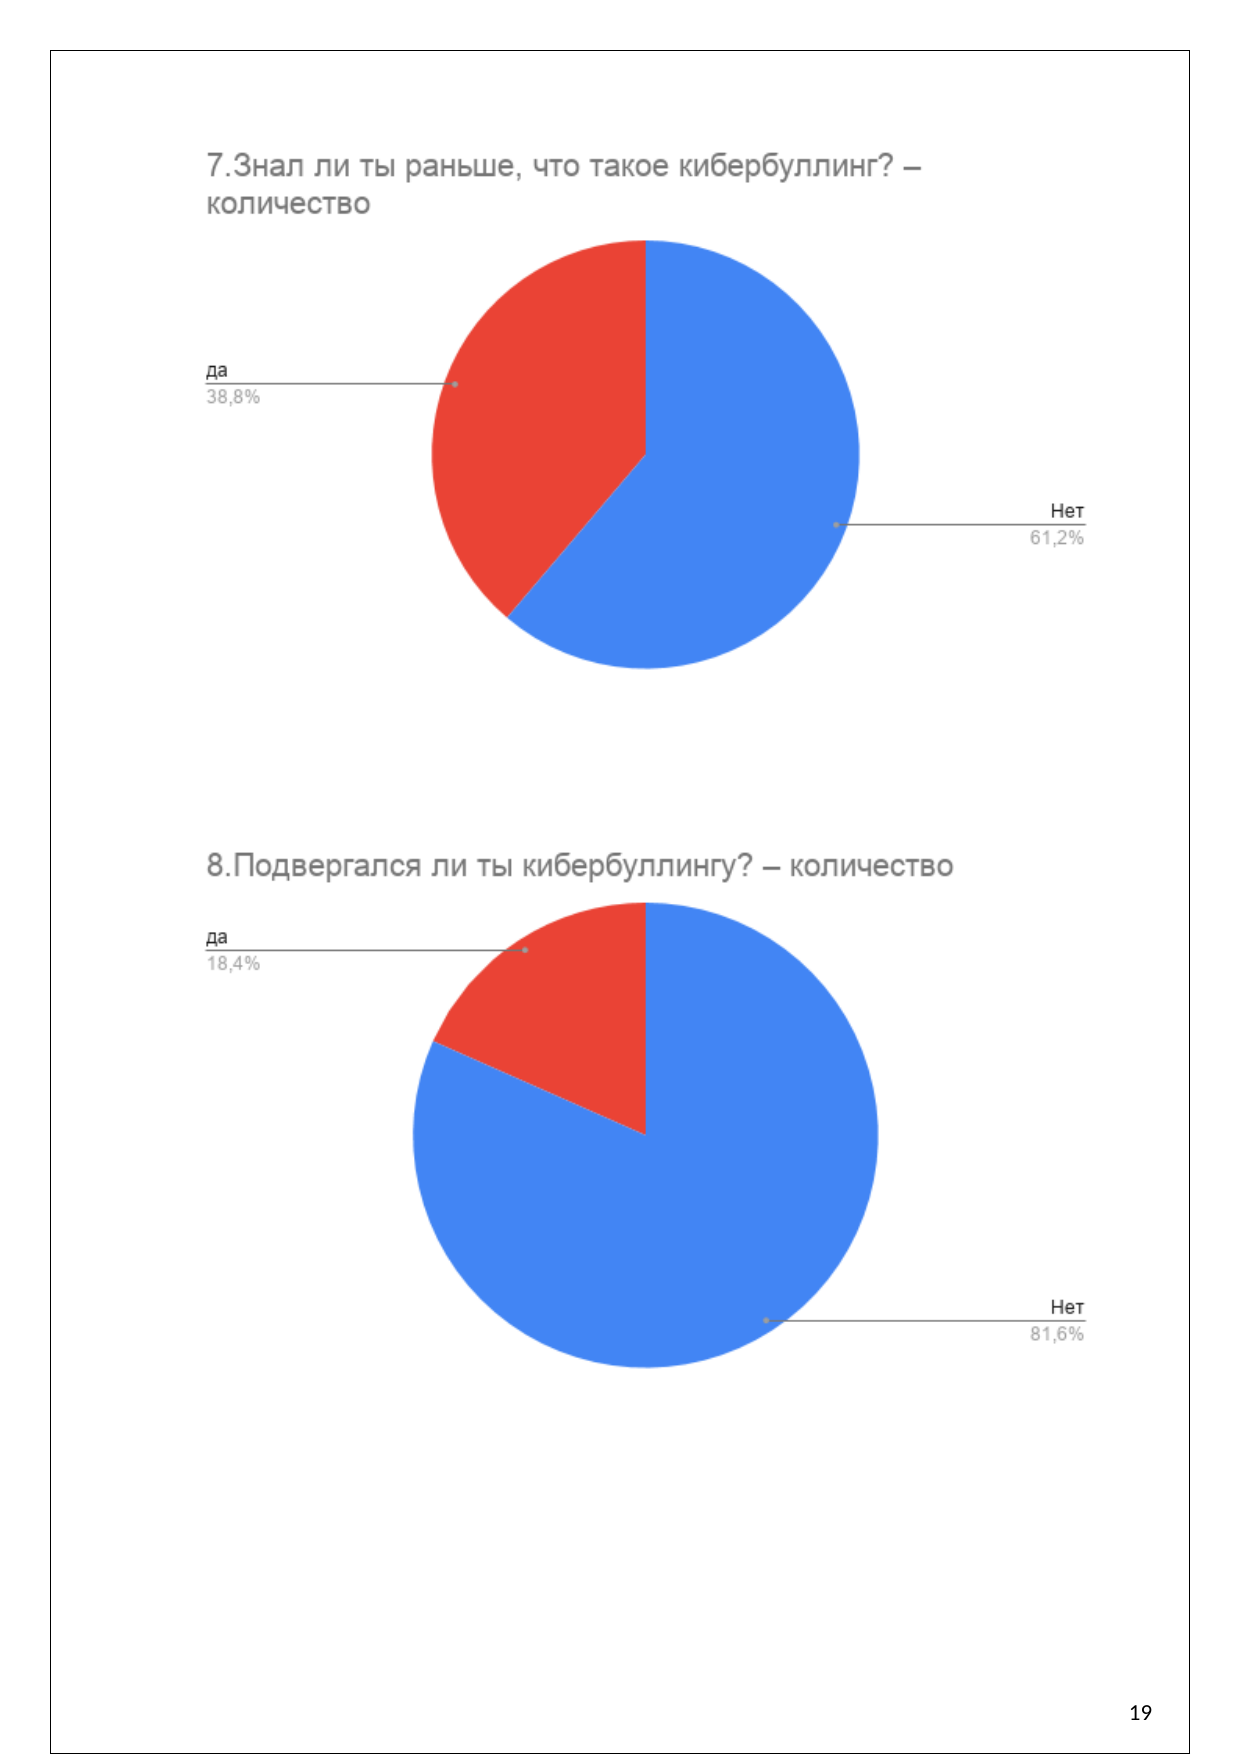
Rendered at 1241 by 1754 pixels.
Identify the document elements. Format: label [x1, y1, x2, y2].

picture [177, 817, 1115, 1397]
picture [177, 118, 1115, 698]
